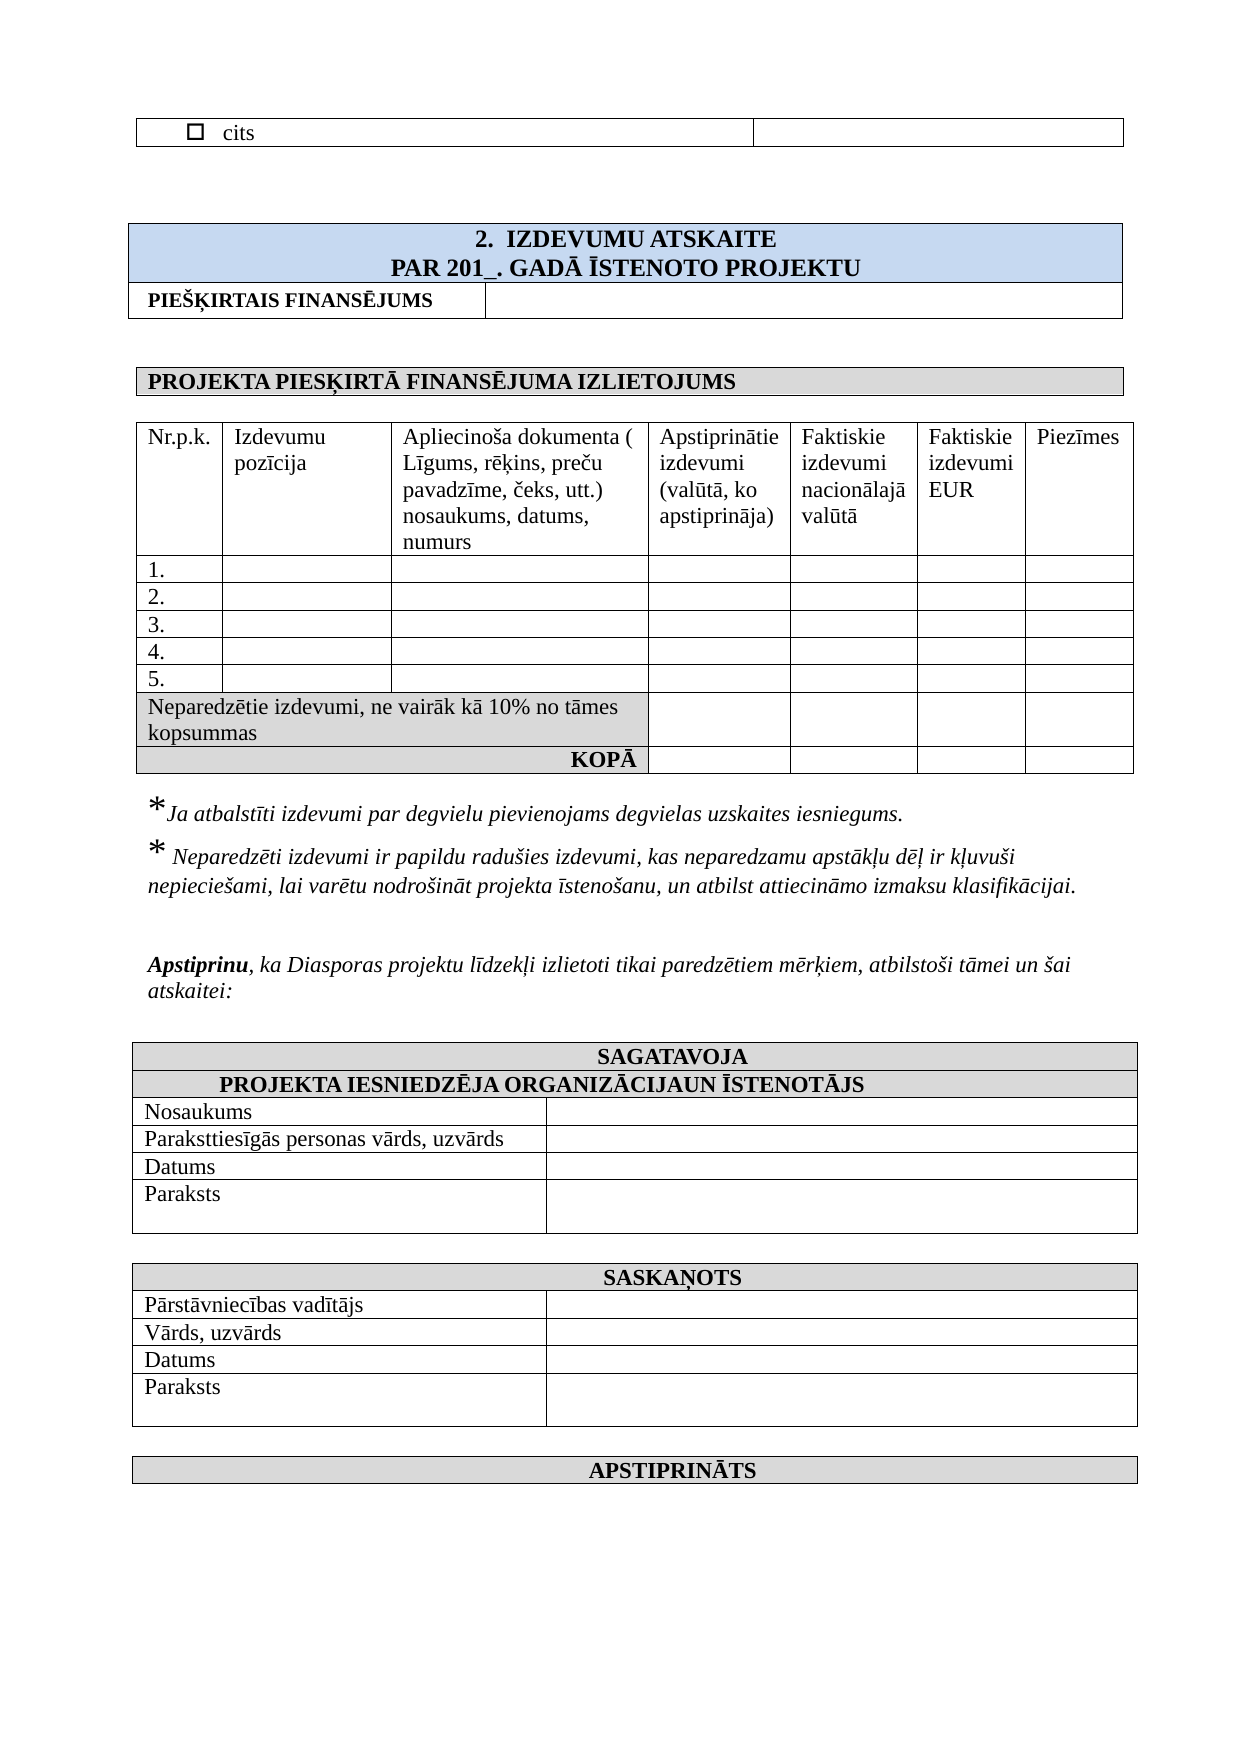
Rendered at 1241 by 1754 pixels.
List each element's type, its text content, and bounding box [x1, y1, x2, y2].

table_cell Datums [133, 1346, 546, 1372]
table_header Nr.p.k. [137, 423, 222, 555]
table_cell [649, 665, 790, 692]
table_header Faktiskie izdevumi EUR [918, 423, 1025, 555]
table_cell [918, 611, 1025, 637]
table_cell [1026, 693, 1133, 746]
table_cell [649, 556, 790, 582]
table_cell [392, 556, 648, 582]
table_cell 2. [137, 583, 222, 609]
table_cell pROJEKTA iesniedzējA ORGANIZĀCIJAUN ĪSTENOTĀJS [133, 1071, 1137, 1097]
table_cell [791, 665, 917, 692]
table_cell [754, 119, 1123, 146]
table_cell [547, 1346, 1137, 1372]
table_cell [486, 283, 1122, 318]
table_cell 3. [137, 611, 222, 637]
table_cell [223, 665, 391, 692]
table_cell [392, 638, 648, 664]
table_cell [649, 747, 790, 773]
table_header Apliecinoša dokumenta ( Līgums, rēķins, preču pavadzīme, čeks, utt.) nosaukums, datums, numurs [392, 423, 648, 555]
table_cell cits [137, 119, 753, 146]
table_header apstiprināts [133, 1457, 1137, 1483]
table_cell [223, 638, 391, 664]
table_cell [1026, 638, 1133, 664]
table_cell [223, 583, 391, 609]
table_cell KOPĀ [137, 747, 648, 773]
table_header Izdevumu pozīcija [223, 423, 391, 555]
table_cell Paraksts [133, 1374, 546, 1426]
table_cell 4. [137, 638, 222, 664]
table_header Apstiprinātie izdevumi (valūtā, ko apstiprināja) [649, 423, 790, 555]
table_cell [392, 583, 648, 609]
table_cell [791, 693, 917, 746]
table_header SAGATAVOJA [133, 1043, 1137, 1070]
text *Ja atbalstīti izdevumi par degvielu pievienojams degvielas uzskaites iesniegums. [148, 786, 1122, 829]
table_cell [392, 665, 648, 692]
table_cell [649, 638, 790, 664]
text Apstiprinu, ka Diasporas projektu līdzekļi izlietoti tikai paredzētiem mērķiem, atbilstoši tāmei un šai atskaitei: [148, 951, 1122, 1004]
table_cell [918, 583, 1025, 609]
table_header SASKAŅOTS [133, 1264, 1137, 1290]
table_cell [918, 747, 1025, 773]
table_header Faktiskie izdevumi nacionālajā valūtā [791, 423, 917, 555]
table_cell [918, 665, 1025, 692]
table_cell Pārstāvniecības vadītājs [133, 1291, 546, 1318]
table_cell [547, 1153, 1137, 1179]
table_cell Paraksttiesīgās personas vārds, uzvārds [133, 1126, 546, 1152]
table_cell [791, 747, 917, 773]
table_cell [1026, 556, 1133, 582]
table_cell [791, 556, 917, 582]
table_cell [918, 693, 1025, 746]
table_cell [918, 638, 1025, 664]
table_cell [547, 1374, 1137, 1426]
table_cell [223, 556, 391, 582]
table_cell Datums [133, 1153, 546, 1179]
table_header Piezīmes [1026, 423, 1133, 555]
table_cell [547, 1180, 1137, 1233]
table_cell [1026, 611, 1133, 637]
table_cell [1026, 583, 1133, 609]
table_cell [649, 583, 790, 609]
table_cell [1026, 747, 1133, 773]
table_cell [547, 1319, 1137, 1345]
table_cell Vārds, uzvārds [133, 1319, 546, 1345]
table_header 2. IZDEVUMU ATSKAITE PAR 201_. GADĀ ĪSTENOTO PROJEKTU [129, 224, 1122, 282]
table_cell [791, 611, 917, 637]
table_cell [547, 1291, 1137, 1318]
table_cell [791, 638, 917, 664]
table_cell [918, 556, 1025, 582]
table_cell piešķirtais finansējums [129, 283, 485, 318]
table_header PROJEKTA PIESĶIRTĀ FINANSĒJUMA IZLIETOJUMS [137, 368, 1123, 394]
table_cell [547, 1126, 1137, 1152]
table_cell 5. [137, 665, 222, 692]
table_cell [547, 1098, 1137, 1124]
table_cell [392, 611, 648, 637]
table_cell [791, 583, 917, 609]
table_cell [649, 611, 790, 637]
table_cell 1. [137, 556, 222, 582]
table_cell [1026, 665, 1133, 692]
table_cell [223, 611, 391, 637]
table_cell Nosaukums [133, 1098, 546, 1124]
table_cell Paraksts [133, 1180, 546, 1233]
text * Neparedzēti izdevumi ir papildu radušies izdevumi, kas neparedzamu apstākļu dēļ ir kļuvuši nepieciešami, lai varētu nodrošināt projekta īstenošanu, un atbilst attiecināmo izmaksu klasifikācijai. [148, 829, 1122, 898]
table_cell Neparedzētie izdevumi, ne vairāk kā 10% no tāmes kopsummas [137, 693, 648, 746]
table_cell [649, 693, 790, 746]
